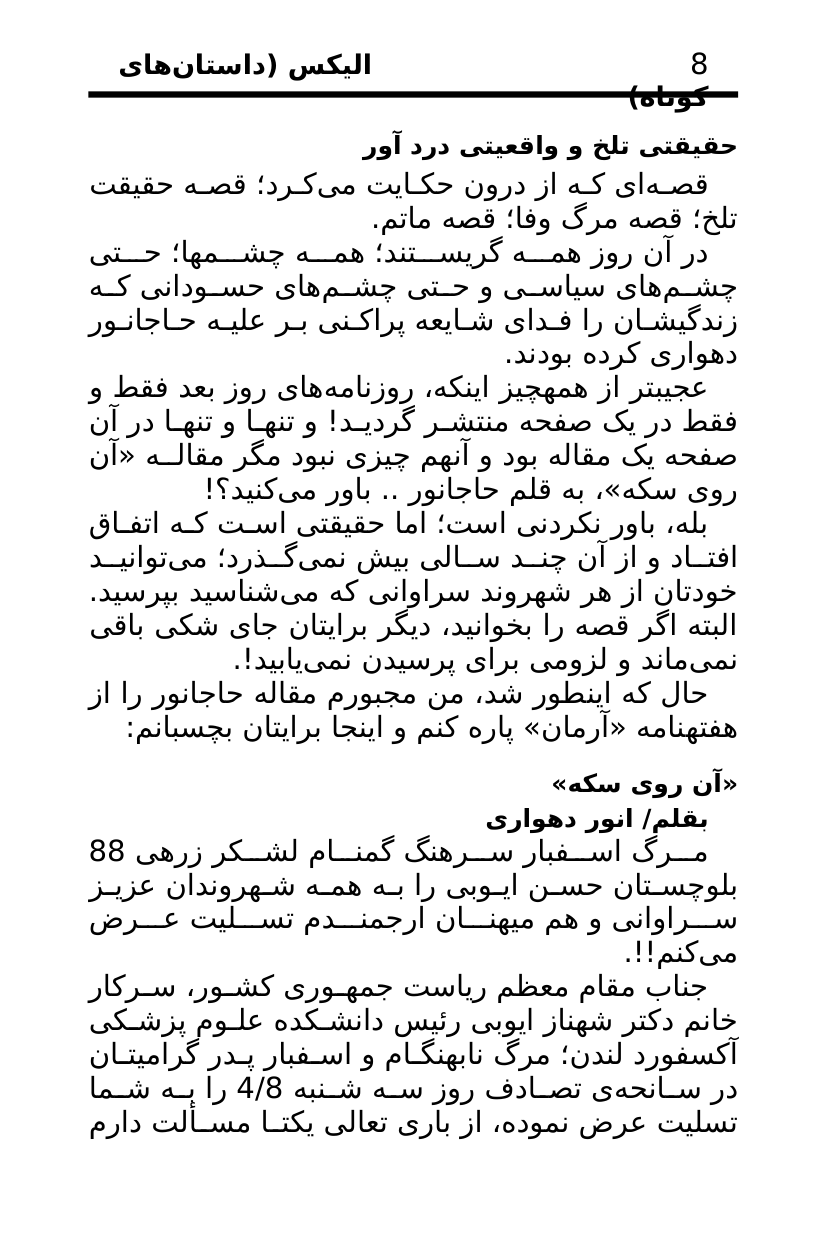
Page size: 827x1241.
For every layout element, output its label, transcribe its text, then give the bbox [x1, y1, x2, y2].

text قصه‌ای که از درون حکایت می‌کرد؛ قصه حقیقت تلخ؛ قصه مرگ وفا؛ قصه ماتم. [89, 167, 738, 235]
text در آن روز همه گریستند؛ همه چشمها؛ حتی چشم‌های سیاسی و حتی چشم‌های حسودانی که زندگیشان را فدای شایعه پراکنی بر علیه حاجانور دهواری کرده بودند. [89, 235, 738, 371]
text بله، باور نکردنی است؛ اما حقیقتی است که اتفاق افتاد و از آن چند سالی بیش نمی‌گذرد؛ می‌توانید خودتان از هر شهروند سراوانی که می‌شناسید بپرسید. البته اگر قصه را بخوانید، دیگر برایتان جای شکی باقی نمی‌ماند و لزومی برای پرسیدن نمی‌یابید!. [89, 507, 738, 676]
text «آن روی سکه» [89, 769, 738, 798]
text مرگ اسفبار سرهنگ گمنام لشکر زرهی 88 بلوچستان حسن ایوبی را به همه شهروندان عزیز سراوانی و هم میهنان ارجمندم تسلیت عرض می‌کنم!!. [89, 834, 738, 970]
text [89, 970, 738, 1139]
text حقیقتی تلخ و واقعیتی درد آور [89, 132, 738, 161]
text حال که اینطور شد، من مجبورم مقاله حاجانور را از هفتهنامه «آرمان» پاره کنم و اینجا برایتان بچسبانم: [89, 676, 738, 744]
text بقلم/ انور دهواری [89, 805, 738, 834]
text عجیبتر از همهچیز اینکه، روزنامه‌های روز بعد فقط و فقط در یک صفحه منتشر گردید! و تنها و تنها در آن صفحه یک مقاله بود و آنهم چیزی نبود مگر مقاله «آن روی سکه»، به قلم حاجانور .. باور می‌کنید؟! [89, 371, 738, 507]
